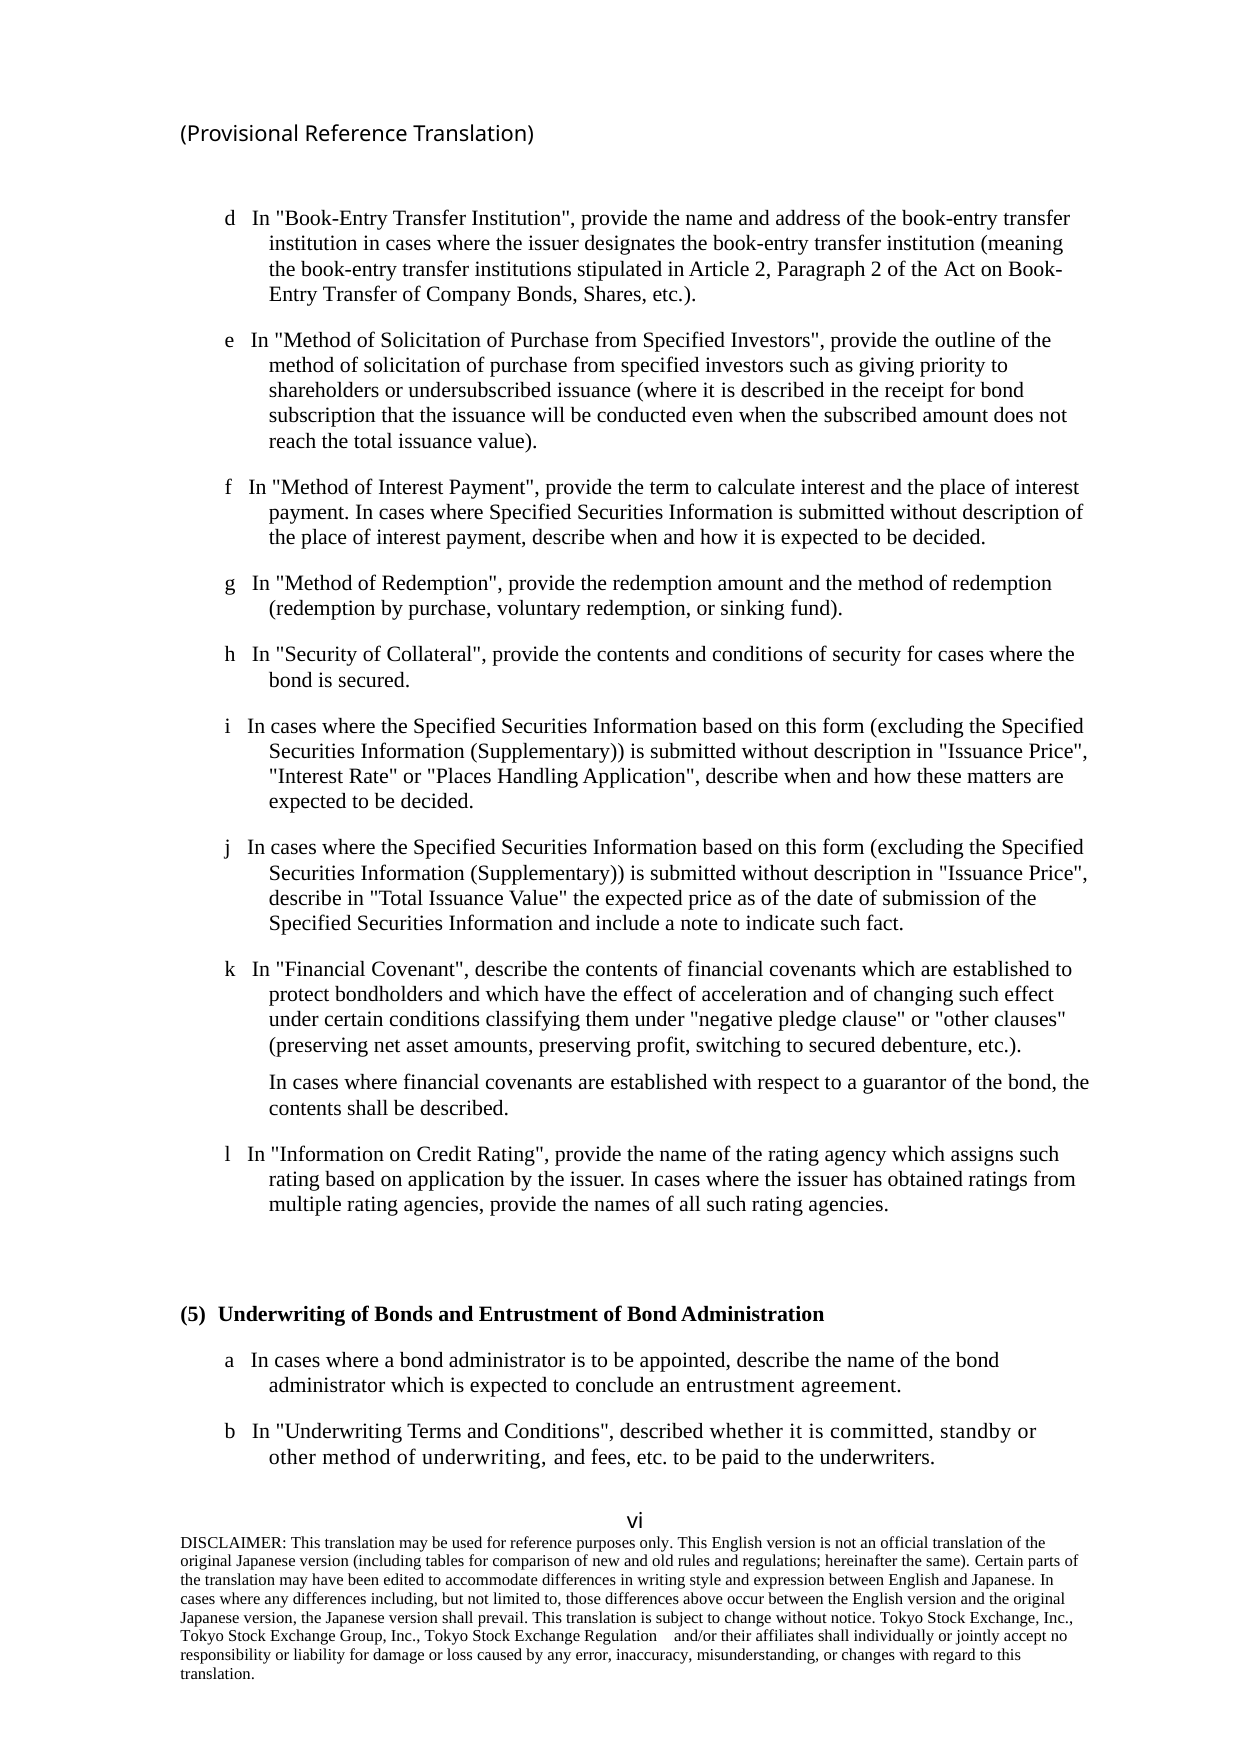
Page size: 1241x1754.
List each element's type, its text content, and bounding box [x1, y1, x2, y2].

list j In cases where the Specified Securities Information based on this form (excluding the Specified Securities Information (Supplementary)) is submitted without description in "Issuance Price", describe in "Total Issuance Value" the expected price as of the date of submission of the Specified Securities Information and include a note to indicate such fact. [224, 834, 1090, 935]
list f In "Method of Interest Payment", provide the term to calculate interest and the place of interest payment. In cases where Specified Securities Information is submitted without description of the place of interest payment, describe when and how it is expected to be decided. [224, 474, 1090, 549]
list i In cases where the Specified Securities Information based on this form (excluding the Specified Securities Information (Supplementary)) is submitted without description in "Issuance Price", "Interest Rate" or "Places Handling Application", describe when and how these matters are expected to be decided. [224, 713, 1090, 813]
list h In "Security of Collateral", provide the contents and conditions of security for cases where the bond is secured. [224, 641, 1090, 692]
list g In "Method of Redemption", provide the redemption amount and the method of redemption (redemption by purchase, voluntary redemption, or sinking fund). [224, 570, 1090, 621]
text In cases where financial covenants are established with respect to a guarantor of the bond, the contents shall be described. [269, 1069, 1090, 1120]
list d In "Book-Entry Transfer Institution", provide the name and address of the book-entry transfer institution in cases where the issuer designates the book-entry transfer institution (meaning the book-entry transfer institutions stipulated in Article 2, Paragraph 2 of the Act on Book-Entry Transfer of Company Bonds, Shares, etc.). [224, 205, 1090, 306]
list l In "Information on Credit Rating", provide the name of the rating agency which assigns such rating based on application by the issuer. In cases where the issuer has obtained ratings from multiple rating agencies, provide the names of all such rating agencies. [224, 1141, 1090, 1216]
list Underwriting of Bonds and Entrustment of Bond Administration [180, 1301, 1090, 1326]
list e In "Method of Solicitation of Purchase from Specified Investors", provide the outline of the method of solicitation of purchase from specified investors such as giving priority to shareholders or undersubscribed issuance (where it is described in the receipt for bond subscription that the issuance will be conducted even when the subscribed amount does not reach the total issuance value). [224, 327, 1090, 453]
list k In "Financial Covenant", describe the contents of financial covenants which are established to protect bondholders and which have the effect of acceleration and of changing such effect under certain conditions classifying them under "negative pledge clause" or "other clauses" (preserving net asset amounts, preserving profit, switching to secured debenture, etc.). [224, 956, 1090, 1057]
list a In cases where a bond administrator is to be appointed, describe the name of the bond administrator which is expected to conclude an entrustment agreement. [224, 1347, 1090, 1398]
list b In "Underwriting Terms and Conditions", described whether it is committed, standby or other method of underwriting, and fees, etc. to be paid to the underwriters. [224, 1418, 1090, 1469]
